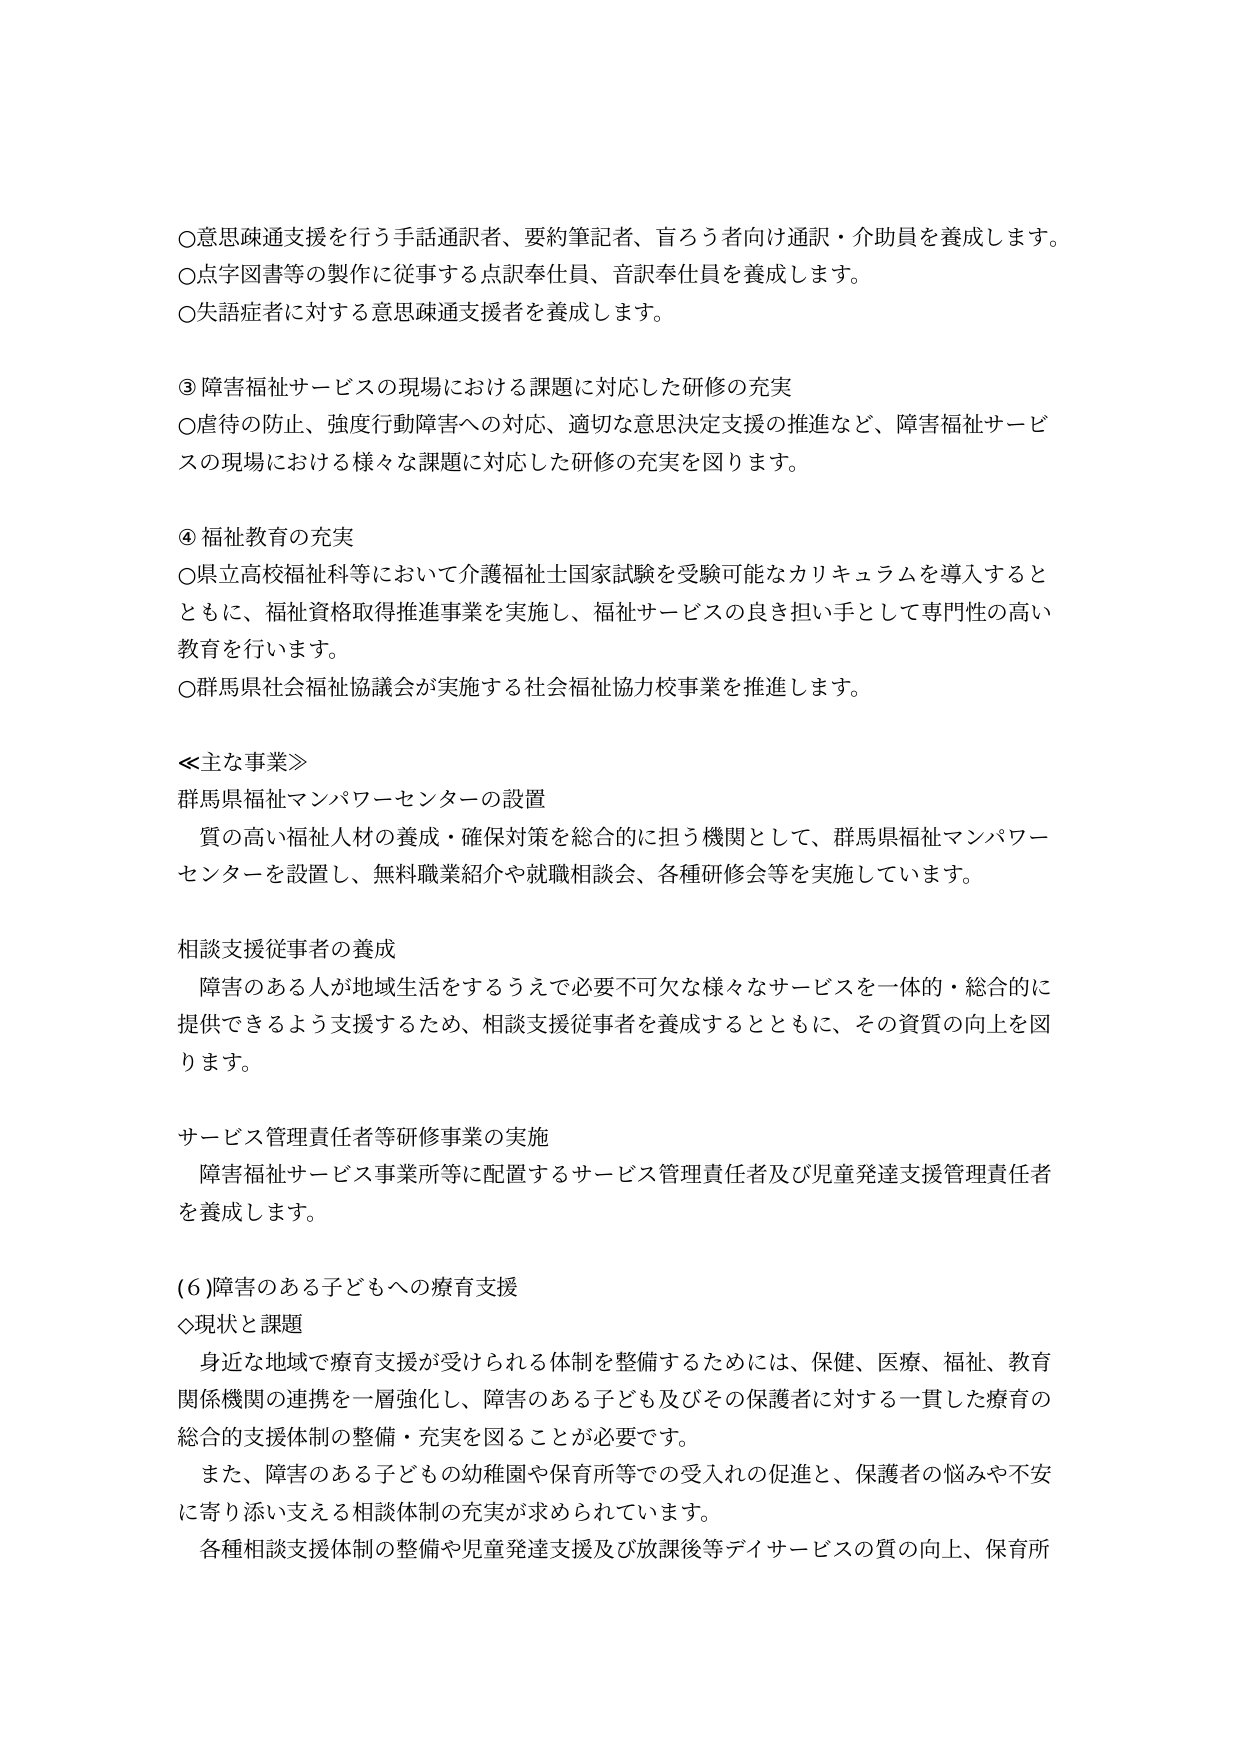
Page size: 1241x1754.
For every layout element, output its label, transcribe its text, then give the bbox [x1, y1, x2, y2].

text 群馬県福祉マンパワーセンターの設置 [177, 779, 1063, 817]
text ③障害福祉サービスの現場における課題に対応した研修の充実 [177, 367, 1063, 404]
text (６)障害のある子どもへの療育支援 [177, 1267, 1063, 1304]
text ○群馬県社会福祉協議会が実施する社会福祉協力校事業を推進します。 [177, 667, 1063, 704]
text ○意思疎通支援を行う手話通訳者、要約筆記者、盲ろう者向け通訳・介助員を養成します。 [177, 217, 1063, 254]
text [177, 1529, 1063, 1567]
text ○虐待の防止、強度行動障害への対応、適切な意思決定支援の推進など、障害福祉サービスの現場における様々な課題に対応した研修の充実を図ります。 [177, 404, 1063, 479]
text 障害福祉サービス事業所等に配置するサービス管理責任者及び児童発達支援管理責任者を養成します。 [177, 1154, 1063, 1229]
text 身近な地域で療育支援が受けられる体制を整備するためには、保健、医療、福祉、教育関係機関の連携を一層強化し、障害のある子ども及びその保護者に対する一貫した療育の総合的支援体制の整備・充実を図ることが必要です。 [177, 1342, 1063, 1454]
text 障害のある人が地域生活をするうえで必要不可欠な様々なサービスを一体的・総合的に提供できるよう支援するため、相談支援従事者を養成するとともに、その資質の向上を図ります。 [177, 967, 1063, 1079]
text ○失語症者に対する意思疎通支援者を養成します。 [177, 292, 1063, 329]
text 質の高い福祉人材の養成・確保対策を総合的に担う機関として、群馬県福祉マンパワーセンターを設置し、無料職業紹介や就職相談会、各種研修会等を実施しています。 [177, 817, 1063, 892]
text ○県立高校福祉科等において介護福祉士国家試験を受験可能なカリキュラムを導入するとともに、福祉資格取得推進事業を実施し、福祉サービスの良き担い手として専門性の高い教育を行います。 [177, 554, 1063, 667]
text サービス管理責任者等研修事業の実施 [177, 1117, 1063, 1154]
text ○点字図書等の製作に従事する点訳奉仕員、音訳奉仕員を養成します。 [177, 254, 1063, 292]
text また、障害のある子どもの幼稚園や保育所等での受入れの促進と、保護者の悩みや不安に寄り添い支える相談体制の充実が求められています。 [177, 1454, 1063, 1529]
text ◇現状と課題 [177, 1304, 1063, 1342]
text ≪主な事業≫ [177, 742, 1063, 779]
text ④福祉教育の充実 [177, 517, 1063, 554]
text 相談支援従事者の養成 [177, 929, 1063, 967]
